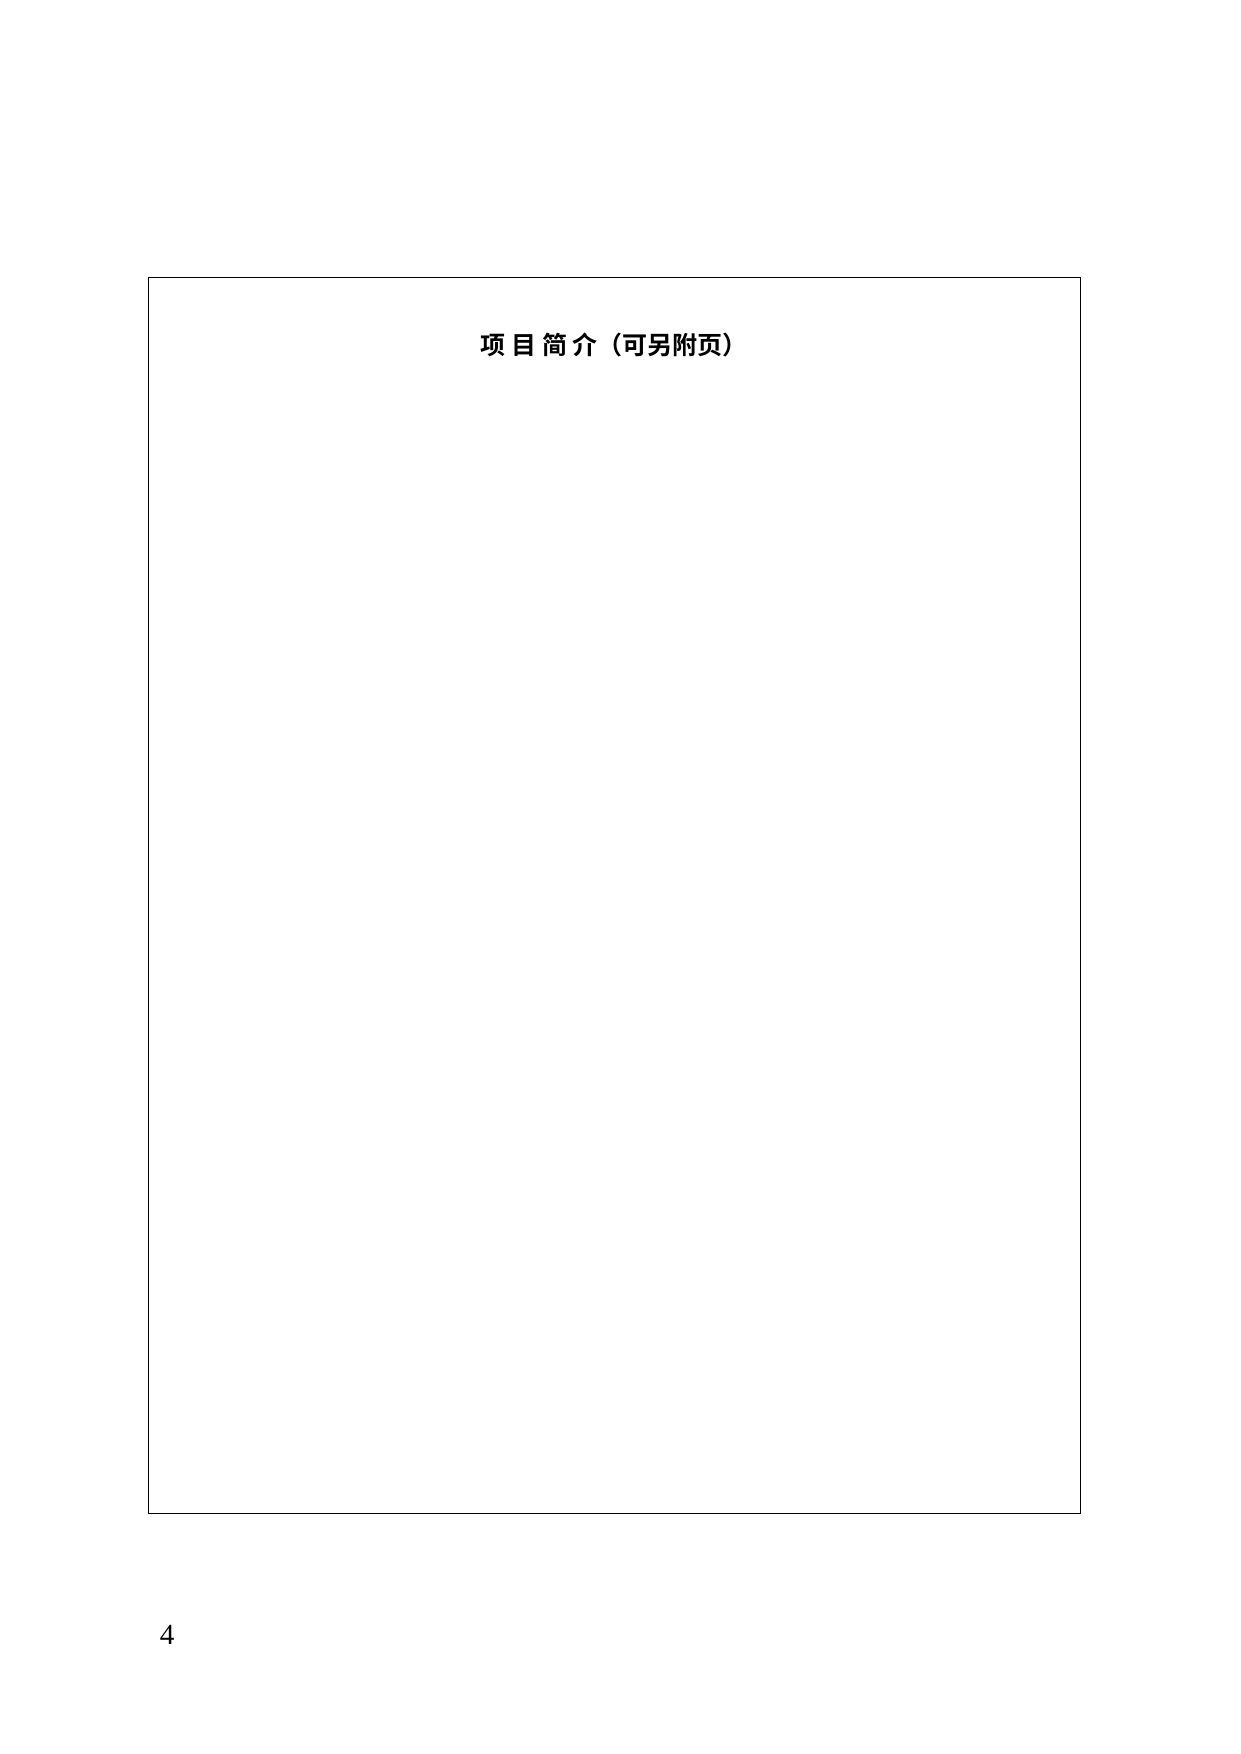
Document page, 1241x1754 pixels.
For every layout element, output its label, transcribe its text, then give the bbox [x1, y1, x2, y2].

table_header 项 目 简 介（可另附页） [149, 278, 1080, 1513]
